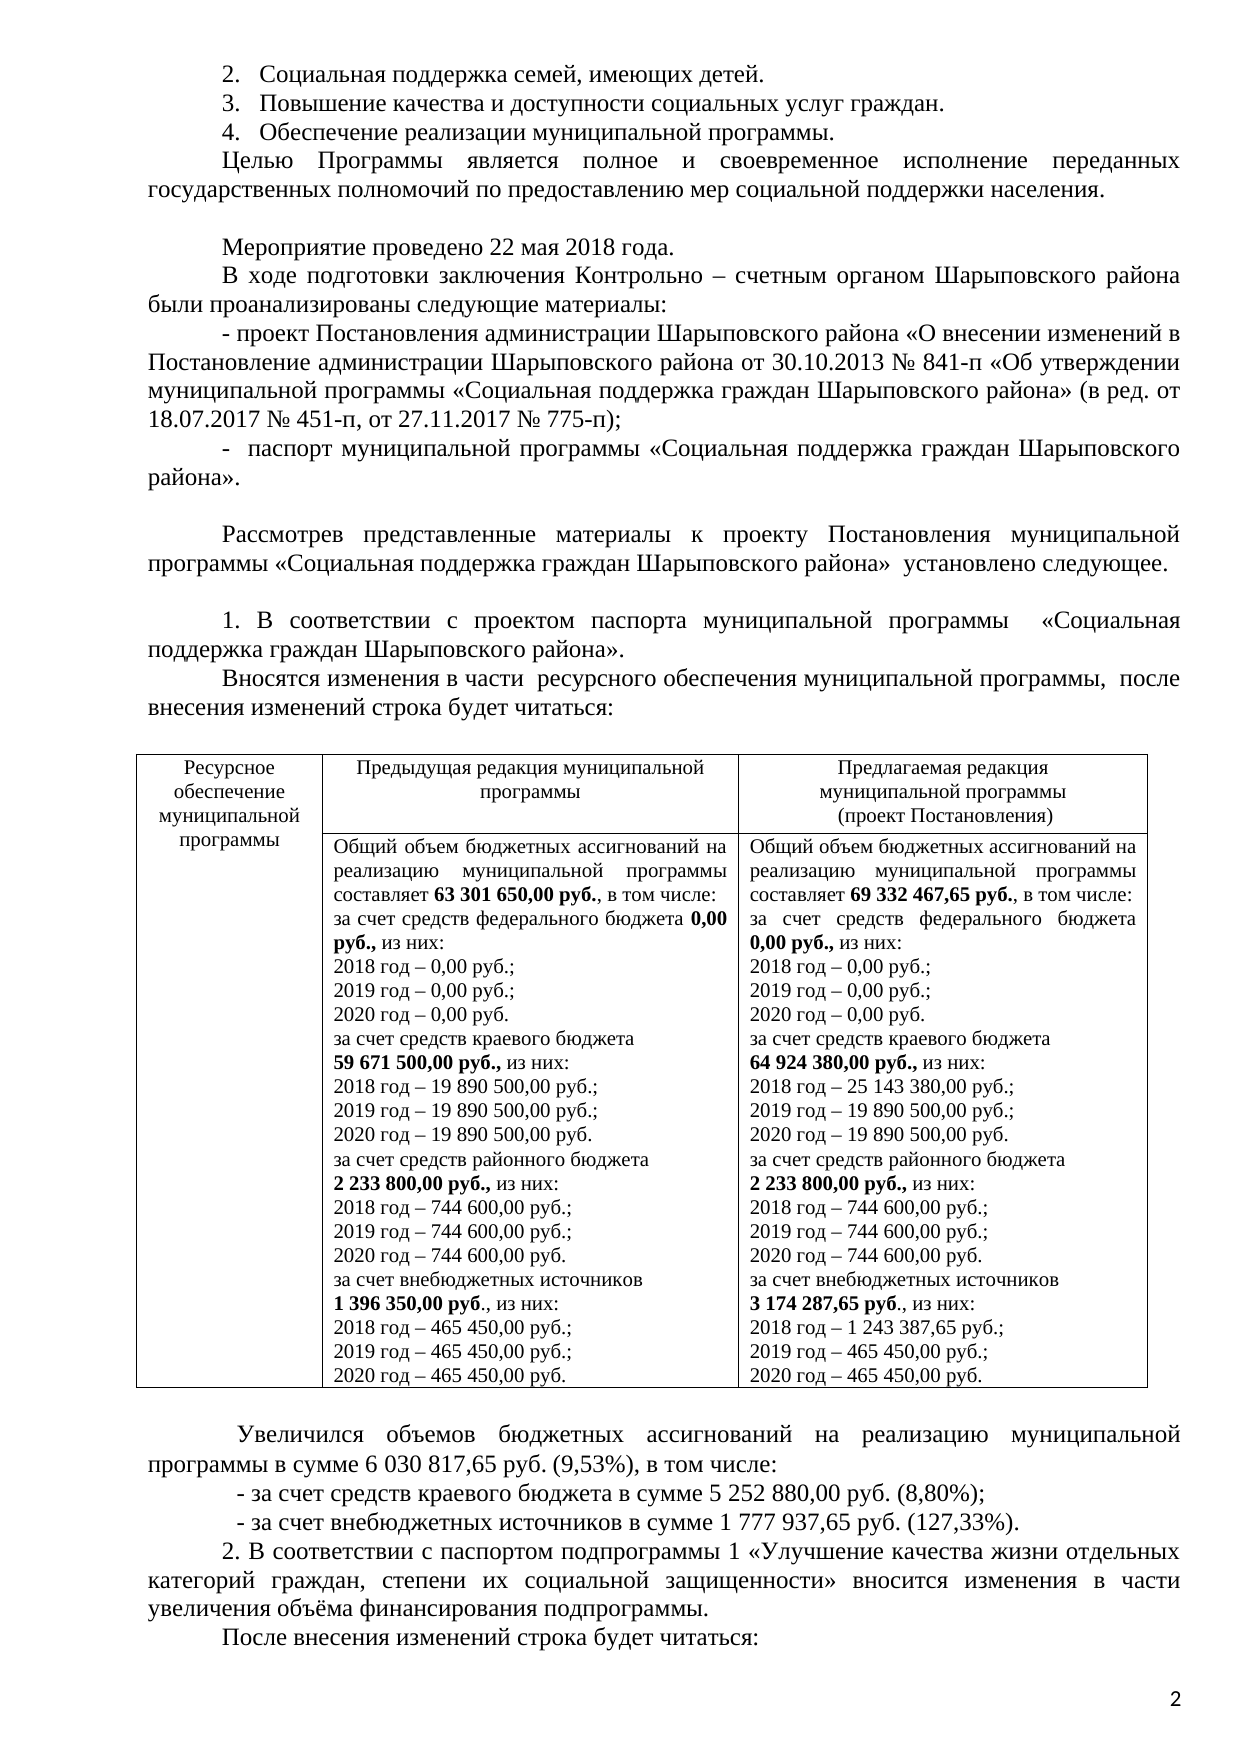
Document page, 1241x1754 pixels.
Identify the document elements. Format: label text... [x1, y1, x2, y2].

text - проект Постановления администрации Шарыповского района «О внесении изменений в Постановление администрации Шарыповского района от 30.10.2013 № 841-п «Об утверждении муниципальной программы «Социальная поддержка граждан Шарыповского района» (в ред. от 18.07.2017 № 451-п, от 27.11.2017 № 775-п); [148, 318, 1181, 433]
text Целью Программы является полное и своевременное исполнение переданных государственных полномочий по предоставлению мер социальной поддержки населения. [148, 145, 1181, 203]
text - паспорт муниципальной программы «Социальная поддержка граждан Шарыповского района». [148, 433, 1181, 490]
text Мероприятие проведено 22 мая 2018 года. [148, 232, 1181, 260]
table_header Ресурсное обеспечение муниципальной программы [137, 755, 322, 1387]
table_cell Общий объем бюджетных ассигнований на реализацию муниципальной программы составляет 69 332 467,65 руб., в том числе: за счет средств федерального бюджета 0,00 руб., из них: 2018 год – 0,00 руб.; 2019 год – 0,00 руб.; 2020 год – 0,00 руб. за счет средств краевого бюджета 64 924 380,00 руб., из них: 2018 год – 25 143 380,00 руб.; 2019 год – 19 890 500,00 руб.; 2020 год – 19 890 500,00 руб. за счет средств районного бюджета 2 233 800,00 руб., из них: 2018 год – 744 600,00 руб.; 2019 год – 744 600,00 руб.; 2020 год – 744 600,00 руб. за счет внебюджетных источников 3 174 287,65 руб., из них: 2018 год – 1 243 387,65 руб.; 2019 год – 465 450,00 руб.; 2020 год – 465 450,00 руб. [739, 834, 1147, 1387]
list Социальная поддержка семей, имеющих детей. [222, 59, 1181, 88]
list Обеспечение реализации муниципальной программы. [222, 117, 1181, 145]
text В ходе подготовки заключения Контрольно – счетным органом Шарыповского района были проанализированы следующие материалы: [148, 260, 1181, 318]
list Повышение качества и доступности социальных услуг граждан. [222, 88, 1181, 117]
text Увеличился объемов бюджетных ассигнований на реализацию муниципальной программы в сумме 6 030 817,65 руб. (9,53%), в том числе: [148, 1419, 1181, 1478]
text 1. В соответствии с проектом паспорта муниципальной программы «Социальная поддержка граждан Шарыповского района». [148, 605, 1181, 663]
text Рассмотрев представленные материалы к проекту Постановления муниципальной программы «Социальная поддержка граждан Шарыповского района» установлено следующее. [148, 519, 1181, 577]
text - за счет средств краевого бюджета в сумме 5 252 880,00 руб. (8,80%); [148, 1478, 1181, 1507]
table_header Предыдущая редакция муниципальной программы [323, 755, 738, 833]
text После внесения изменений строка будет читаться: [148, 1622, 1181, 1651]
text - за счет внебюджетных источников в сумме 1 777 937,65 руб. (127,33%). [148, 1507, 1181, 1536]
text 2. В соответствии с паспортом подпрограммы 1 «Улучшение качества жизни отдельных категорий граждан, степени их социальной защищенности» вносится изменения в части увеличения объёма финансирования подпрограммы. [148, 1536, 1181, 1622]
text Вносятся изменения в части ресурсного обеспечения муниципальной программы, после внесения изменений строка будет читаться: [148, 663, 1181, 720]
table_cell Общий объем бюджетных ассигнований на реализацию муниципальной программы составляет 63 301 650,00 руб., в том числе: за счет средств федерального бюджета 0,00 руб., из них: 2018 год – 0,00 руб.; 2019 год – 0,00 руб.; 2020 год – 0,00 руб. за счет средств краевого бюджета 59 671 500,00 руб., из них: 2018 год – 19 890 500,00 руб.; 2019 год – 19 890 500,00 руб.; 2020 год – 19 890 500,00 руб. за счет средств районного бюджета 2 233 800,00 руб., из них: 2018 год – 744 600,00 руб.; 2019 год – 744 600,00 руб.; 2020 год – 744 600,00 руб. за счет внебюджетных источников 1 396 350,00 руб., из них: 2018 год – 465 450,00 руб.; 2019 год – 465 450,00 руб.; 2020 год – 465 450,00 руб. [323, 834, 738, 1387]
table_header Предлагаемая редакция муниципальной программы (проект Постановления) [739, 755, 1147, 833]
